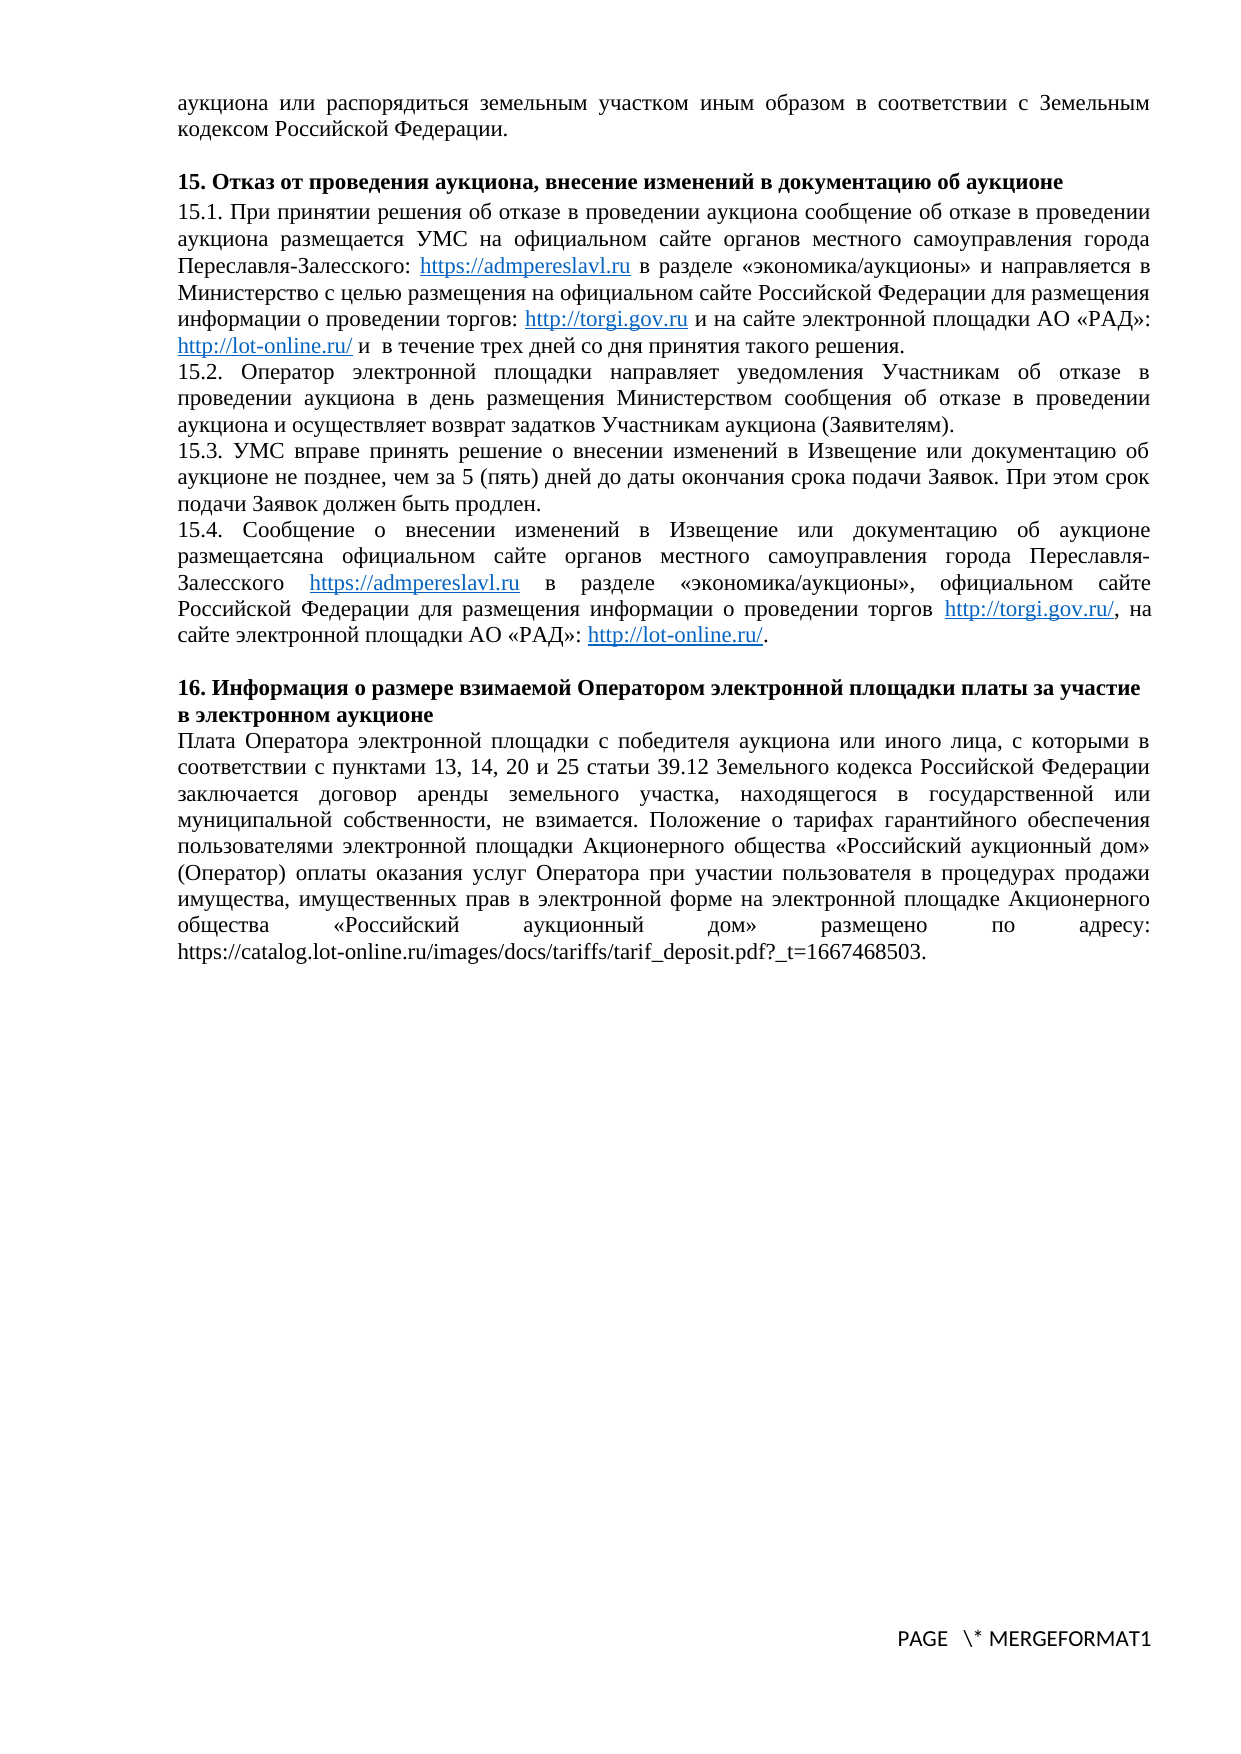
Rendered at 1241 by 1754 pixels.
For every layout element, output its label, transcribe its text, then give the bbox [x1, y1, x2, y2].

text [177, 89, 1152, 141]
text 15.2. Оператор электронной площадки направляет уведомления Участникам об отказе в проведении аукциона в день размещения Министерством сообщения об отказе в проведении аукциона и осуществляет возврат задатков Участникам аукциона (Заявителям). [177, 358, 1152, 437]
text 15.1. При принятии решения об отказе в проведении аукциона сообщение об отказе в проведении аукциона размещается УМС на официальном сайте органов местного самоуправления города Переславля-Залесского: https://admpereslavl.ru в разделе «экономика/аукционы» и направляется в Министерство с целью размещения на официальном сайте Российской Федерации для размещения информации о проведении торгов: http://torgi.gov.ru и на сайте электронной площадки АО «РАД»: http://lot-online.ru/ и в течение трех дней со дня принятия такого решения. [177, 198, 1152, 358]
text Плата Оператора электронной площадки с победителя аукциона или иного лица, с которыми в соответствии с пунктами 13, 14, 20 и 25 статьи 39.12 Земельного кодекса Российской Федерации заключается договор аренды земельного участка, находящегося в государственной или муниципальной собственности, не взимается. Положение о тарифах гарантийного обеспечения пользователями электронной площадки Акционерного общества «Российский аукционный дом» (Оператор) оплаты оказания услуг Оператора при участии пользователя в процедурах продажи имущества, имущественных прав в электронной форме на электронной площадке Акционерного общества «Российский аукционный дом» размещено по адресу: https://catalog.lot-online.ru/images/docs/tariffs/tarif_deposit.pdf?_t=1667468503. [177, 727, 1152, 964]
text 16. Информация о размере взимаемой Оператором электронной площадки платы за участие в электронном аукционе [177, 674, 1152, 727]
text 15.3. УМС вправе принять решение о внесении изменений в Извещение или документацию об аукционе не позднее, чем за 5 (пять) дней до даты окончания срока подачи Заявок. При этом срок подачи Заявок должен быть продлен. [177, 437, 1152, 516]
text 15.4. Сообщение о внесении изменений в Извещение или документацию об аукционе размещаетсяна официальном сайте органов местного самоуправления города Переславля-Залесского https://admpereslavl.ru в разделе «экономика/аукционы», официальном сайте Российской Федерации для размещения информации о проведении торгов http://torgi.gov.ru/, на сайте электронной площадки АО «РАД»: http://lot-online.ru/. [177, 516, 1152, 648]
text 15. Отказ от проведения аукциона, внесение изменений в документацию об аукционе [177, 168, 1152, 194]
